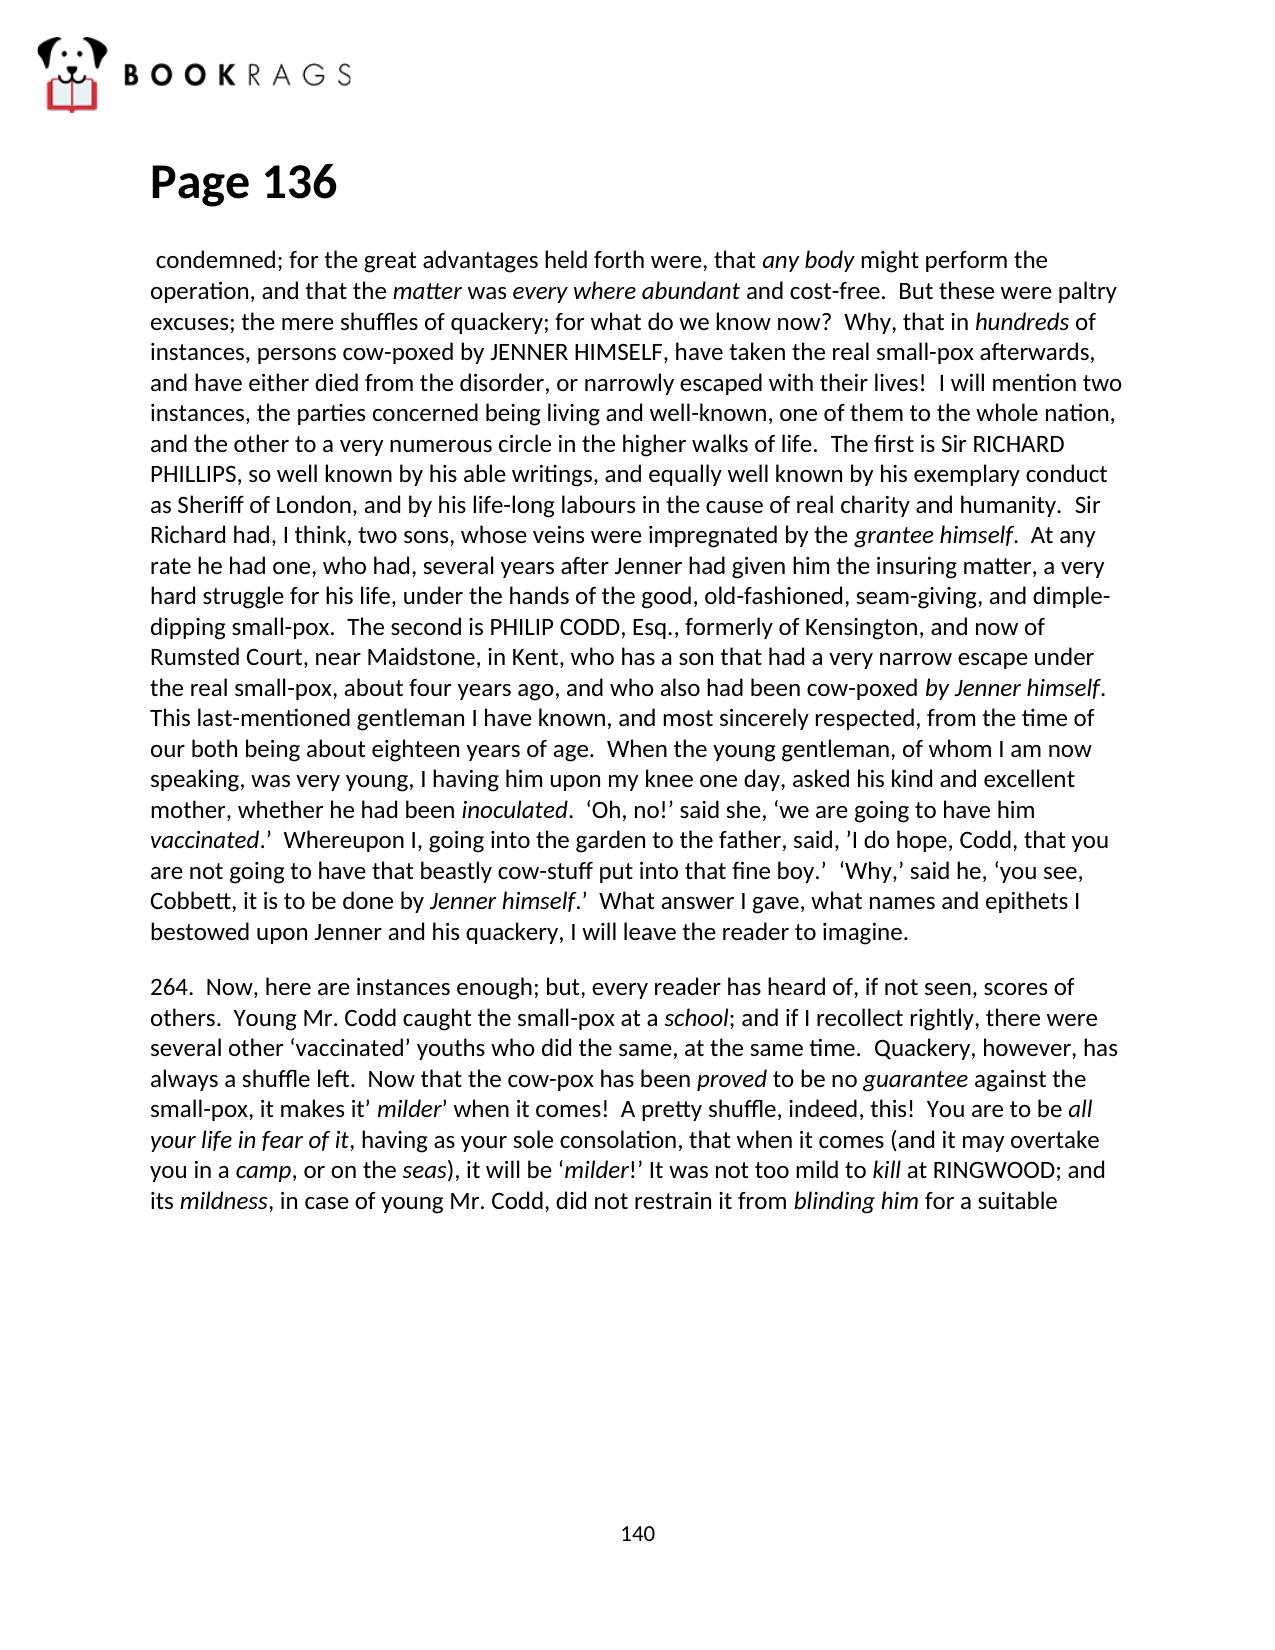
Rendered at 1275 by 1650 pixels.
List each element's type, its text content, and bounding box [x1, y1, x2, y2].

text condemned; for the great advantages held forth were, that any body might perform the operation, and that the matter was every where abundant and cost-free. But these were paltry excuses; the mere shuffles of quackery; for what do we know now? Why, that in hundreds of instances, persons cow-poxed by JENNER HIMSELF, have taken the real small-pox afterwards, and have either died from the disorder, or narrowly escaped with their lives! I will mention two instances, the parties concerned being living and well-known, one of them to the whole nation, and the other to a very numerous circle in the higher walks of life. The first is Sir RICHARD PHILLIPS, so well known by his able writings, and equally well known by his exemplary conduct as Sheriff of London, and by his life-long labours in the cause of real charity and humanity. Sir Richard had, I think, two sons, whose veins were impregnated by the grantee himself. At any rate he had one, who had, several years after Jenner had given him the insuring matter, a very hard struggle for his life, under the hands of the good, old-fashioned, seam-giving, and dimple-dipping small-pox. The second is PHILIP CODD, Esq., formerly of Kensington, and now of Rumsted Court, near Maidstone, in Kent, who has a son that had a very narrow escape under the real small-pox, about four years ago, and who also had been cow-poxed by Jenner himself. This last-mentioned gentleman I have known, and most sincerely respected, from the time of our both being about eighteen years of age. When the young gentleman, of whom I am now speaking, was very young, I having him upon my knee one day, asked his kind and excellent mother, whether he had been inoculated. ‘Oh, no!’ said she, ‘we are going to have him vaccinated.’ Whereupon I, going into the garden to the father, said, ’I do hope, Codd, that you are not going to have that beastly cow-stuff put into that fine boy.’ ‘Why,’ said he, ‘you see, Cobbett, it is to be done by Jenner himself.’ What answer I gave, what names and epithets I bestowed upon Jenner and his quackery, I will leave the reader to imagine. [150, 244, 1125, 947]
picture [37, 37, 351, 113]
text 264. Now, here are instances enough; but, every reader has heard of, if not seen, scores of others. Young Mr. Codd caught the small-pox at a school; and if I recollect rightly, there were several other ‘vaccinated’ youths who did the same, at the same time. Quackery, however, has always a shuffle left. Now that the cow-pox has been proved to be no guarantee against the small-pox, it makes it’ milder’ when it comes! A pretty shuffle, indeed, this! You are to be all your life in fear of it, having as your sole consolation, that when it comes (and it may overtake you in a camp, or on the seas), it will be ‘milder!’ It was not too mild to kill at RINGWOOD; and its mildness, in case of young Mr. Codd, did not restrain it from blinding him for a suitable [150, 972, 1125, 1216]
text Page 136 [150, 150, 1125, 211]
